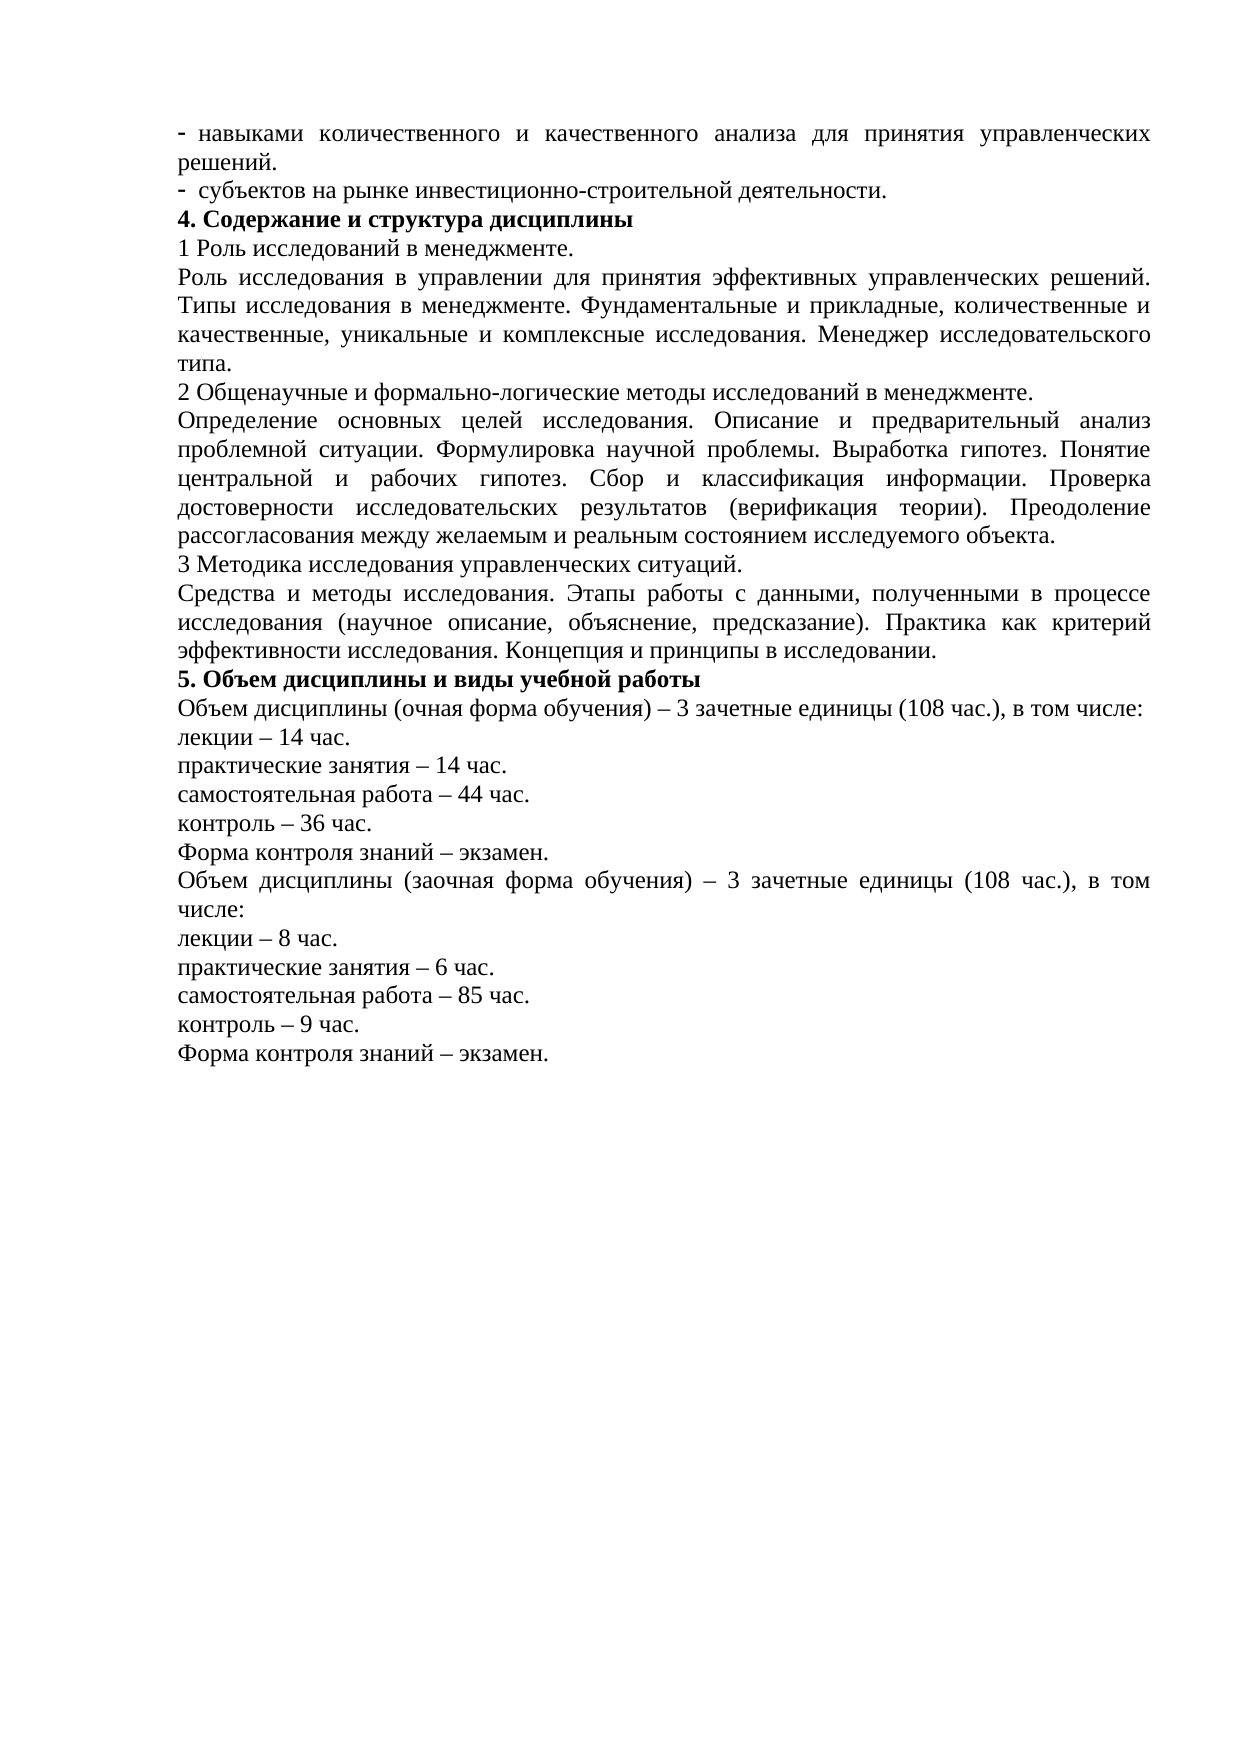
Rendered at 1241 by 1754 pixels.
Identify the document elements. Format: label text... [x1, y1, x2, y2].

text 5. Объем дисциплины и виды учебной работы [177, 664, 1152, 693]
text лекции – 14 час. [177, 722, 1152, 751]
text Объем дисциплины (очная форма обучения) – 3 зачетные единицы (108 час.), в том числе: [177, 693, 1152, 722]
list субъектов на рынке инвестиционно-строительной деятельности. [177, 176, 1152, 204]
text практические занятия – 6 час. [177, 952, 1152, 981]
text Роль исследования в управлении для принятия эффективных управленческих решений. Типы исследования в менеджменте. Фундаментальные и прикладные, количественные и качественные, уникальные и комплексные исследования. Менеджер исследовательского типа. [177, 262, 1152, 377]
text Объем дисциплины (заочная форма обучения) – 3 зачетные единицы (108 час.), в том числе: [177, 866, 1152, 923]
text Определение основных целей исследования. Описание и предварительный анализ проблемной ситуации. Формулировка научной проблемы. Выработка гипотез. Понятие центральной и рабочих гипотез. Сбор и классификация информации. Проверка достоверности исследовательских результатов (верификация теории). Преодоление рассогласования между желаемым и реальным состоянием исследуемого объекта. [177, 406, 1152, 549]
text 1 Роль исследований в менеджменте. [177, 233, 1152, 262]
text практические занятия – 14 час. [177, 751, 1152, 779]
text Средства и методы исследования. Этапы работы с данными, полученными в процессе исследования (научное описание, объяснение, предсказание). Практика как критерий эффективности исследования. Концепция и принципы в исследовании. [177, 578, 1152, 664]
text лекции – 8 час. [177, 923, 1152, 952]
text 4. Содержание и структура дисциплины [177, 204, 1152, 233]
text 2 Общенаучные и формально-логические методы исследований в менеджменте. [177, 377, 1152, 406]
text самостоятельная работа – 85 час. [177, 981, 1152, 1009]
text Форма контроля знаний – экзамен. [177, 1038, 1152, 1067]
text контроль – 36 час. [177, 808, 1152, 837]
text самостоятельная работа – 44 час. [177, 779, 1152, 808]
text Форма контроля знаний – экзамен. [177, 837, 1152, 866]
text контроль – 9 час. [177, 1009, 1152, 1038]
list навыками количественного и качественного анализа для принятия управленческих решений. [177, 118, 1152, 176]
text 3 Методика исследования управленческих ситуаций. [177, 549, 1152, 578]
